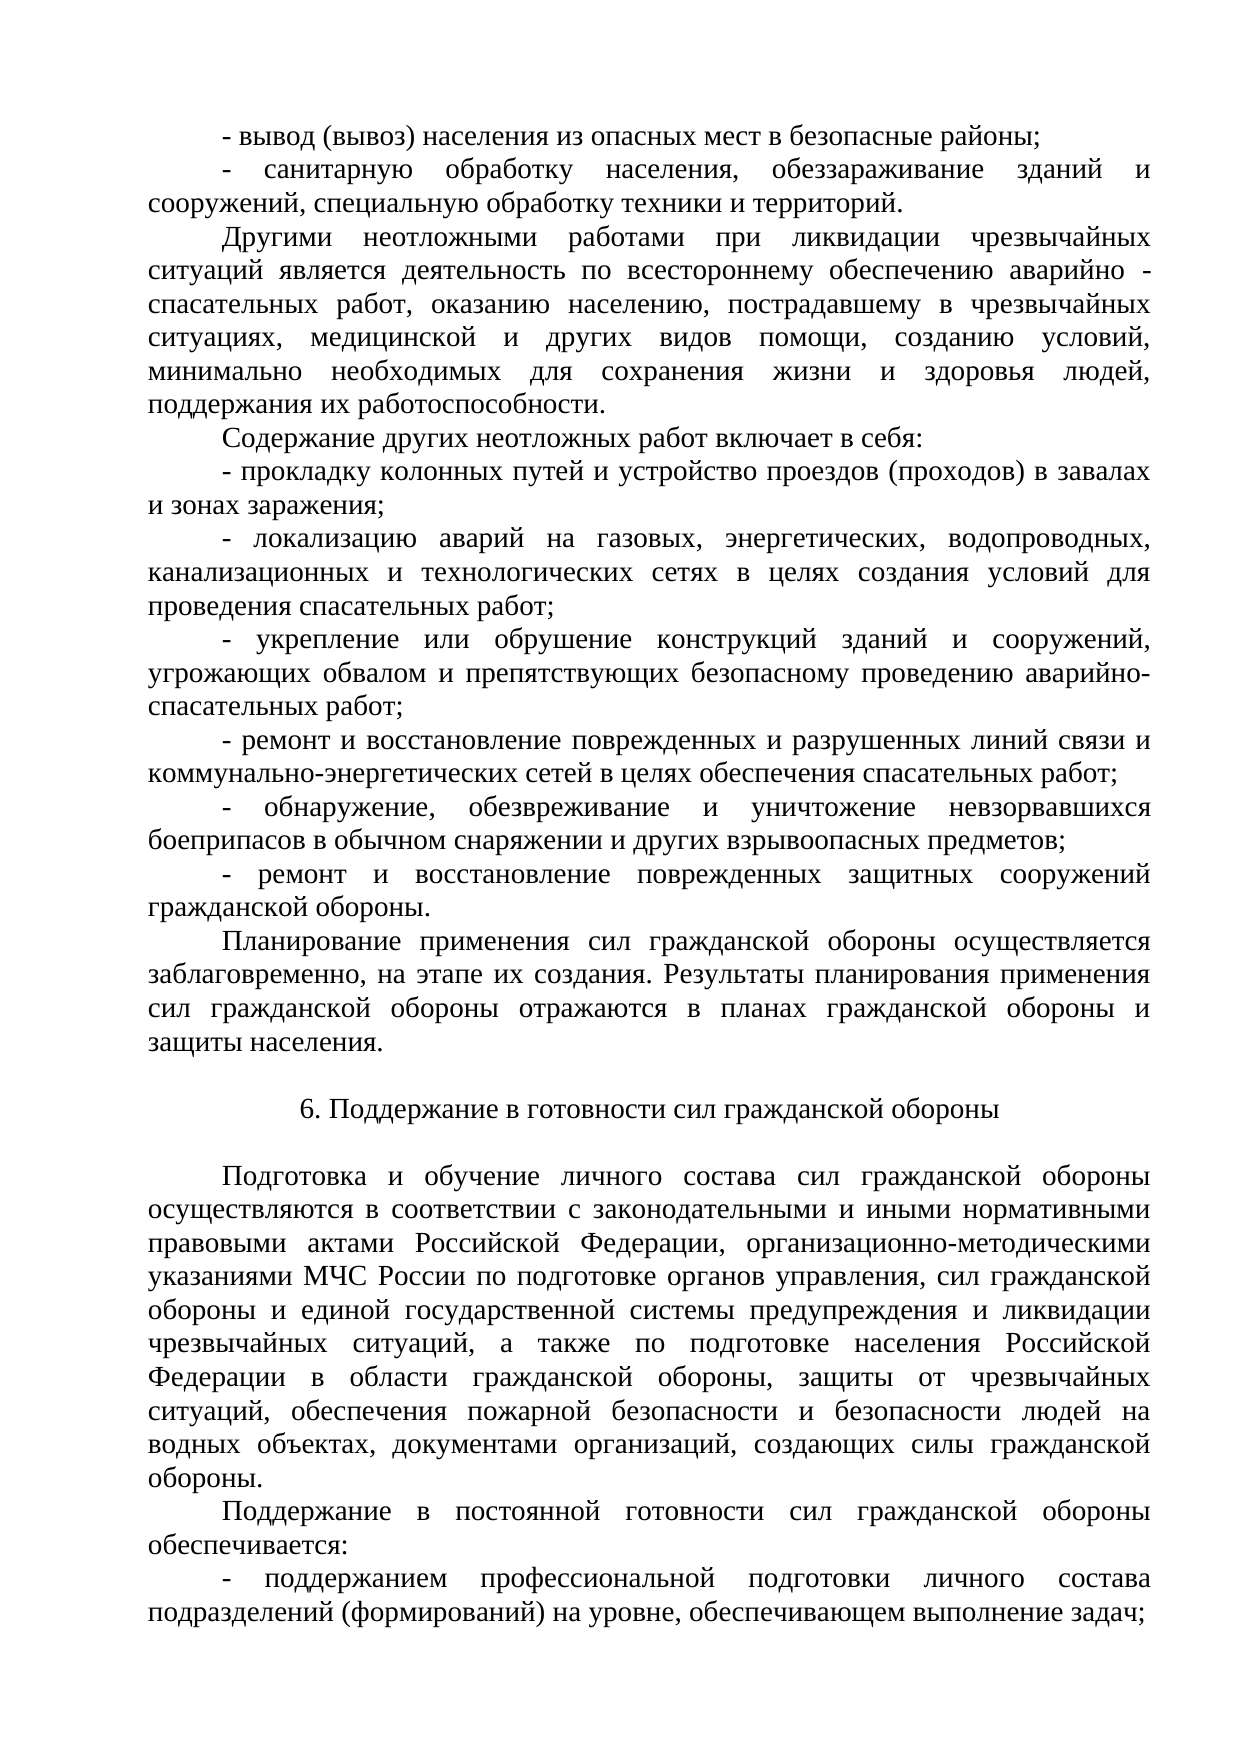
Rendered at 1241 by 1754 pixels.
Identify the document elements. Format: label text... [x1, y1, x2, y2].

text - укрепление или обрушение конструкций зданий и сооружений, угрожающих обвалом и препятствующих безопасному проведению аварийно-спасательных работ; [148, 621, 1152, 722]
text - локализацию аварий на газовых, энергетических, водопроводных, канализационных и технологических сетях в целях создания условий для проведения спасательных работ; [148, 521, 1152, 621]
text Планирование применения сил гражданской обороны осуществляется заблаговременно, на этапе их создания. Результаты планирования применения сил гражданской обороны отражаются в планах гражданской обороны и защиты населения. [148, 923, 1152, 1057]
text - прокладку колонных путей и устройство проездов (проходов) в завалах и зонах заражения; [148, 453, 1152, 521]
text - санитарную обработку населения, обеззараживание зданий и сооружений, специальную обработку техники и территорий. [148, 152, 1152, 219]
text - ремонт и восстановление поврежденных защитных сооружений гражданской обороны. [148, 856, 1152, 923]
text - вывод (вывоз) населения из опасных мест в безопасные районы; [148, 118, 1152, 152]
text Содержание других неотложных работ включает в себя: [148, 420, 1152, 453]
text 6. Поддержание в готовности сил гражданской обороны [148, 1091, 1152, 1124]
text - обнаружение, обезвреживание и уничтожение невзорвавшихся боеприпасов в обычном снаряжении и других взрывоопасных предметов; [148, 789, 1152, 856]
text - ремонт и восстановление поврежденных и разрушенных линий связи и коммунально-энергетических сетей в целях обеспечения спасательных работ; [148, 722, 1152, 789]
text Поддержание в постоянной готовности сил гражданской обороны обеспечивается: [148, 1493, 1152, 1560]
text Другими неотложными работами при ликвидации чрезвычайных ситуаций является деятельность по всестороннему обеспечению аварийно - спасательных работ, оказанию населению, пострадавшему в чрезвычайных ситуациях, медицинской и других видов помощи, созданию условий, минимально необходимых для сохранения жизни и здоровья людей, поддержания их работоспособности. [148, 219, 1152, 420]
text - поддержанием профессиональной подготовки личного состава подразделений (формирований) на уровне, обеспечивающем выполнение задач; [148, 1560, 1152, 1627]
text Подготовка и обучение личного состава сил гражданской обороны осуществляются в соответствии с законодательными и иными нормативными правовыми актами Российской Федерации, организационно-методическими указаниями МЧС России по подготовке органов управления, сил гражданской обороны и единой государственной системы предупреждения и ликвидации чрезвычайных ситуаций, а также по подготовке населения Российской Федерации в области гражданской обороны, защиты от чрезвычайных ситуаций, обеспечения пожарной безопасности и безопасности людей на водных объектах, документами организаций, создающих силы гражданской обороны. [148, 1158, 1152, 1493]
